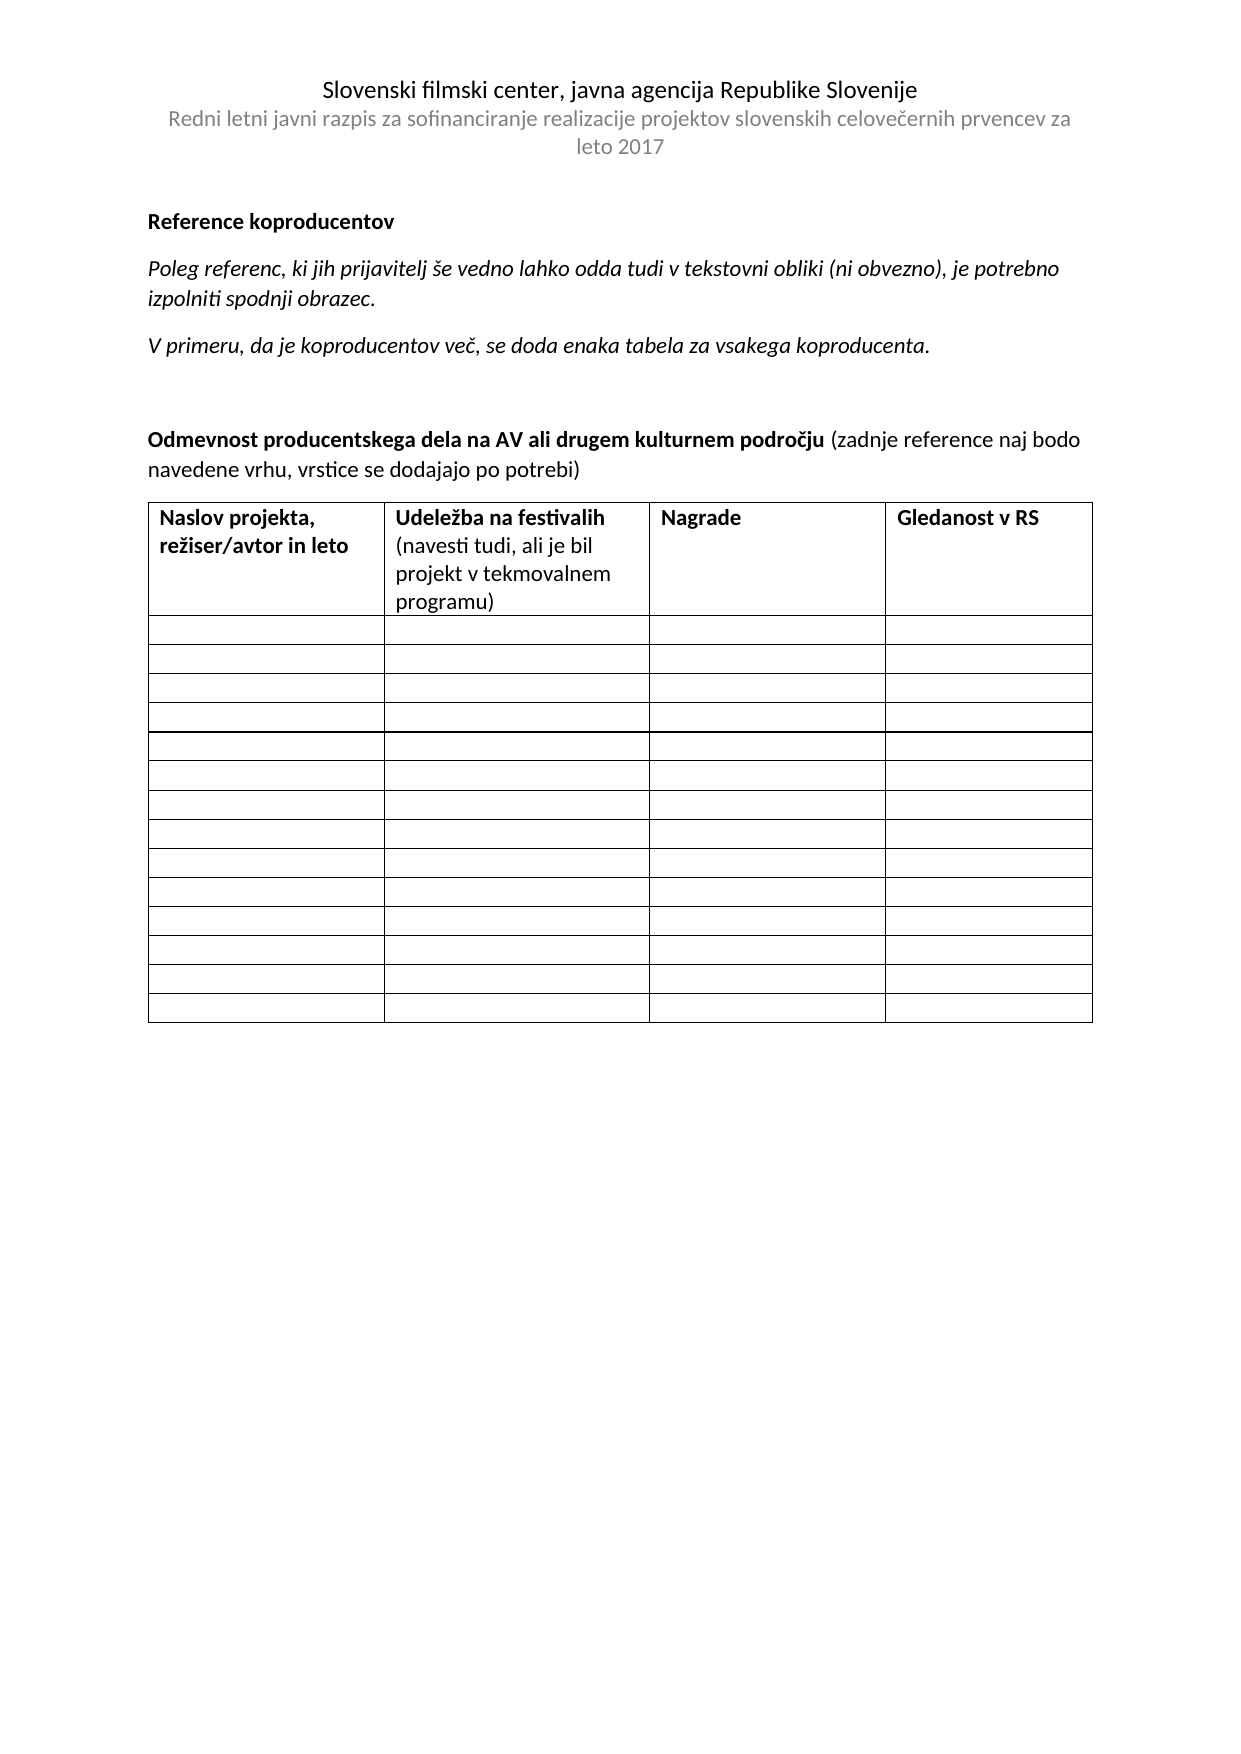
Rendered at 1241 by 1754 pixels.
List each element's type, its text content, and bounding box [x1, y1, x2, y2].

table_cell [385, 616, 649, 644]
table_cell [886, 703, 1092, 731]
table_cell [149, 994, 384, 1022]
table_cell [886, 791, 1092, 818]
table_cell [385, 733, 649, 760]
table_cell [385, 820, 649, 848]
table_header Naslov projekta, režiser/avtor in leto [149, 503, 384, 615]
table_cell [886, 674, 1092, 702]
table_cell [650, 878, 885, 906]
table_cell [385, 965, 649, 993]
text V primeru, da je koproducentov več, se doda enaka tabela za vsakega koproducenta. [148, 331, 1093, 359]
table_cell [385, 645, 649, 673]
table_cell [149, 820, 384, 848]
table_cell [650, 849, 885, 877]
text Reference koproducentov [148, 207, 1093, 235]
table_cell [385, 907, 649, 935]
table_cell [149, 936, 384, 964]
table_cell [650, 761, 885, 789]
table_cell [886, 645, 1092, 673]
table_cell [650, 907, 885, 935]
table_cell [650, 936, 885, 964]
table_cell [385, 849, 649, 877]
table_cell [149, 616, 384, 644]
text Odmevnost producentskega dela na AV ali drugem kulturnem področju (zadnje reference naj bodo navedene vrhu, vrstice se dodajajo po potrebi) [148, 425, 1093, 483]
table_cell [385, 878, 649, 906]
text Poleg referenc, ki jih prijavitelj še vedno lahko odda tudi v tekstovni obliki (ni obvezno), je potrebno izpolniti spodnji obrazec. [148, 254, 1093, 312]
table_cell [650, 994, 885, 1022]
table_cell [385, 703, 649, 731]
table_cell [149, 674, 384, 702]
table_cell [149, 791, 384, 818]
table_cell [650, 965, 885, 993]
table_cell [886, 849, 1092, 877]
table_cell [650, 645, 885, 673]
table_cell [149, 761, 384, 789]
table_cell [385, 791, 649, 818]
table_cell [886, 907, 1092, 935]
table_cell [650, 616, 885, 644]
table_cell [650, 703, 885, 731]
table_cell [149, 849, 384, 877]
table_cell [650, 674, 885, 702]
table_cell [385, 994, 649, 1022]
table_cell [886, 733, 1092, 760]
table_cell [886, 878, 1092, 906]
table_cell [650, 820, 885, 848]
table_cell [149, 878, 384, 906]
table_cell [886, 761, 1092, 789]
table_header Gledanost v RS [886, 503, 1092, 615]
table_cell [650, 733, 885, 760]
table_cell [886, 965, 1092, 993]
table_cell [149, 965, 384, 993]
table_cell [886, 820, 1092, 848]
table_header Nagrade [650, 503, 885, 615]
table_cell [149, 703, 384, 731]
table_cell [650, 791, 885, 818]
table_cell [149, 907, 384, 935]
table_cell [886, 936, 1092, 964]
table_cell [149, 645, 384, 673]
table_cell [886, 994, 1092, 1022]
table_cell [385, 936, 649, 964]
table_cell [886, 616, 1092, 644]
table_header Udeležba na festivalih (navesti tudi, ali je bil projekt v tekmovalnem programu) [385, 503, 649, 615]
table_cell [149, 733, 384, 760]
table_cell [385, 674, 649, 702]
table_cell [385, 761, 649, 789]
